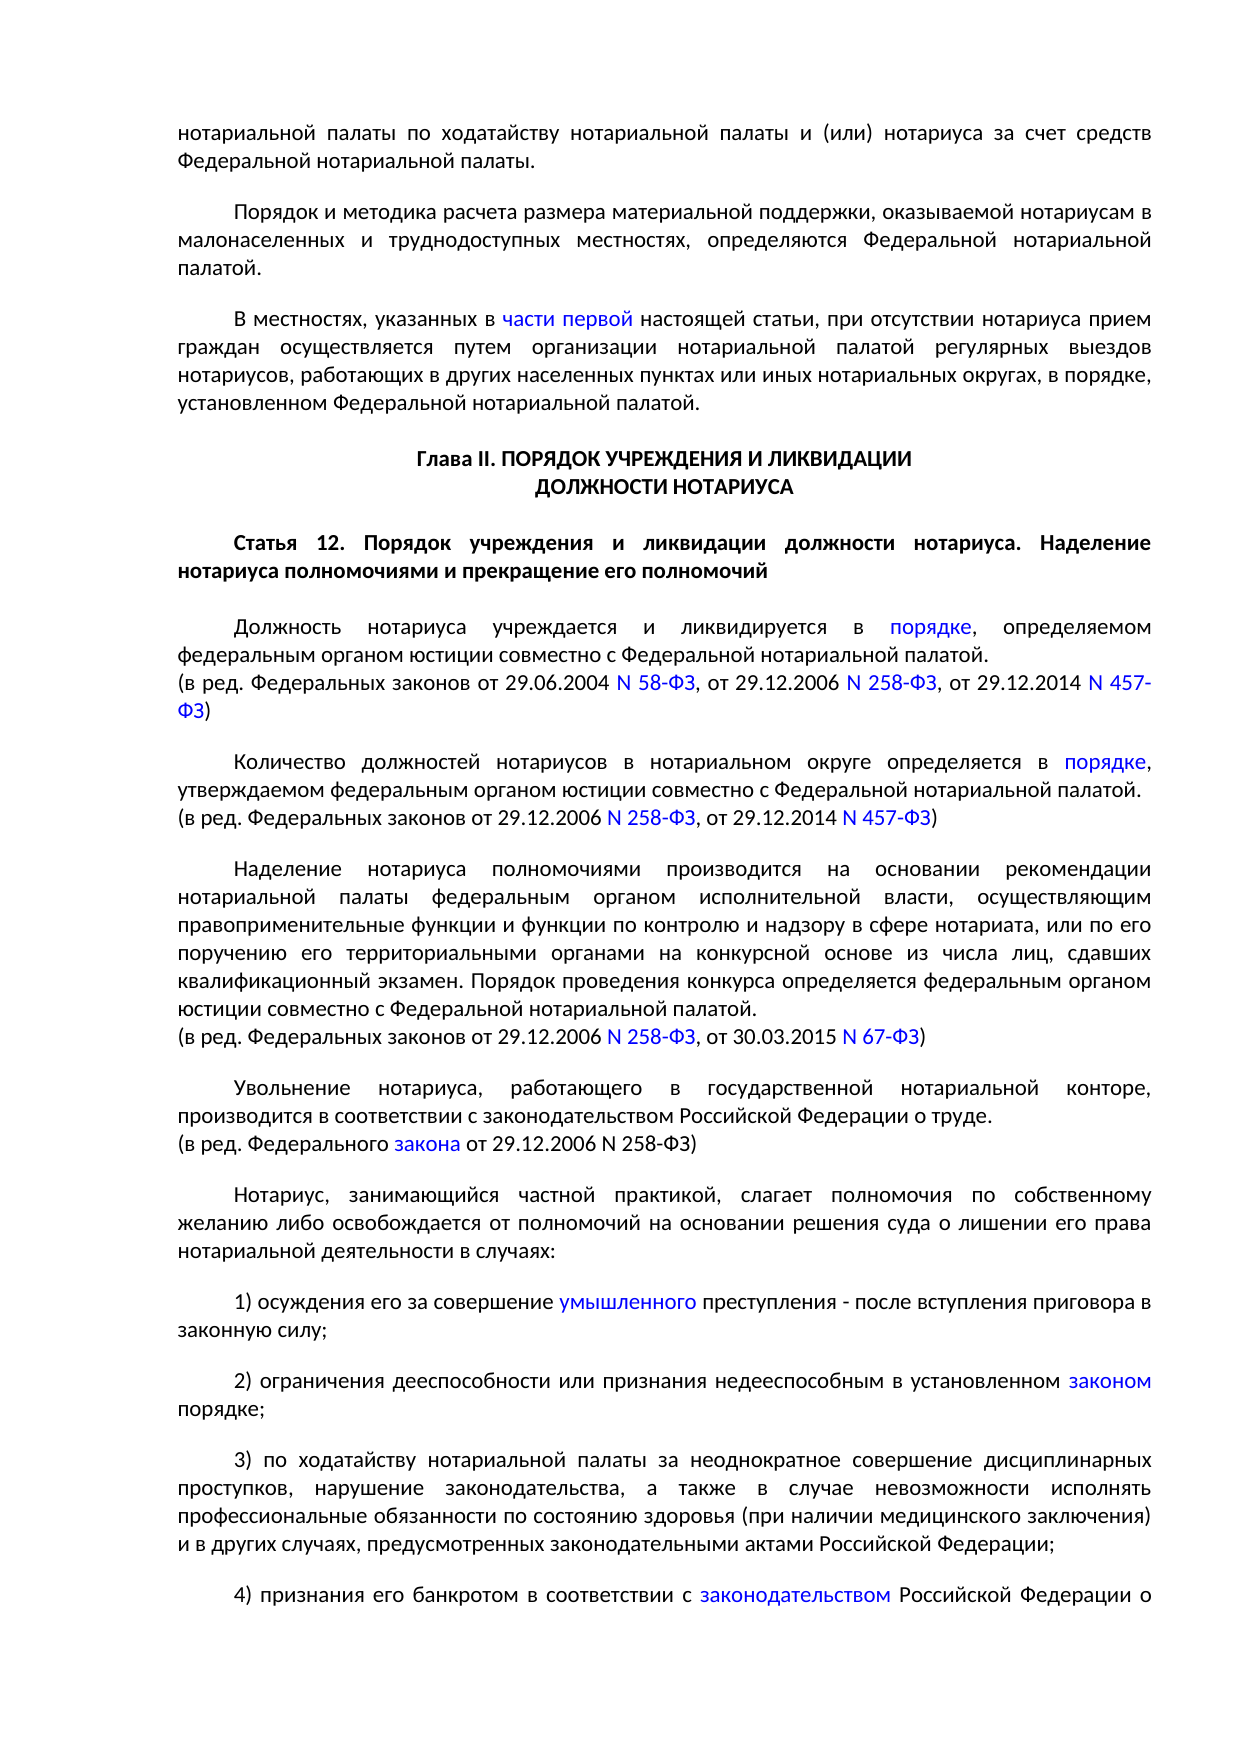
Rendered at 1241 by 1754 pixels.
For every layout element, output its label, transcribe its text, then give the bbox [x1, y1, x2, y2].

text (в ред. Федерального закона от 29.12.2006 N 258-ФЗ) [177, 1129, 1152, 1157]
text (в ред. Федеральных законов от 29.12.2006 N 258-ФЗ, от 30.03.2015 N 67-ФЗ) [177, 1022, 1152, 1050]
title Глава II. ПОРЯДОК УЧРЕЖДЕНИЯ И ЛИКВИДАЦИИ [177, 444, 1152, 472]
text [177, 118, 1152, 174]
text Наделение нотариуса полномочиями производится на основании рекомендации нотариальной палаты федеральным органом исполнительной власти, осуществляющим правоприменительные функции и функции по контролю и надзору в сфере нотариата, или по его поручению его территориальными органами на конкурсной основе из числа лиц, сдавших квалификационный экзамен. Порядок проведения конкурса определяется федеральным органом юстиции совместно с Федеральной нотариальной палатой. [177, 854, 1152, 1022]
text 2) ограничения дееспособности или признания недееспособным в установленном законом порядке; [177, 1366, 1152, 1422]
text Должность нотариуса учреждается и ликвидируется в порядке, определяемом федеральным органом юстиции совместно с Федеральной нотариальной палатой. [177, 612, 1152, 668]
text 1) осуждения его за совершение умышленного преступления - после вступления приговора в законную силу; [177, 1287, 1152, 1343]
text Увольнение нотариуса, работающего в государственной нотариальной конторе, производится в соответствии с законодательством Российской Федерации о труде. [177, 1073, 1152, 1129]
text Нотариус, занимающийся частной практикой, слагает полномочия по собственному желанию либо освобождается от полномочий на основании решения суда о лишении его права нотариальной деятельности в случаях: [177, 1180, 1152, 1264]
title ДОЛЖНОСТИ НОТАРИУСА [177, 472, 1152, 500]
title Статья 12. Порядок учреждения и ликвидации должности нотариуса. Наделение нотариуса полномочиями и прекращение его полномочий [177, 528, 1152, 584]
text В местностях, указанных в части первой настоящей статьи, при отсутствии нотариуса прием граждан осуществляется путем организации нотариальной палатой регулярных выездов нотариусов, работающих в других населенных пунктах или иных нотариальных округах, в порядке, установленном Федеральной нотариальной палатой. [177, 304, 1152, 416]
text (в ред. Федеральных законов от 29.06.2004 N 58-ФЗ, от 29.12.2006 N 258-ФЗ, от 29.12.2014 N 457-ФЗ) [177, 668, 1152, 724]
text 3) по ходатайству нотариальной палаты за неоднократное совершение дисциплинарных проступков, нарушение законодательства, а также в случае невозможности исполнять профессиональные обязанности по состоянию здоровья (при наличии медицинского заключения) и в других случаях, предусмотренных законодательными актами Российской Федерации; [177, 1445, 1152, 1557]
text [177, 1580, 1152, 1608]
text Порядок и методика расчета размера материальной поддержки, оказываемой нотариусам в малонаселенных и труднодоступных местностях, определяются Федеральной нотариальной палатой. [177, 197, 1152, 281]
text Количество должностей нотариусов в нотариальном округе определяется в порядке, утверждаемом федеральным органом юстиции совместно с Федеральной нотариальной палатой. [177, 747, 1152, 803]
text (в ред. Федеральных законов от 29.12.2006 N 258-ФЗ, от 29.12.2014 N 457-ФЗ) [177, 803, 1152, 831]
